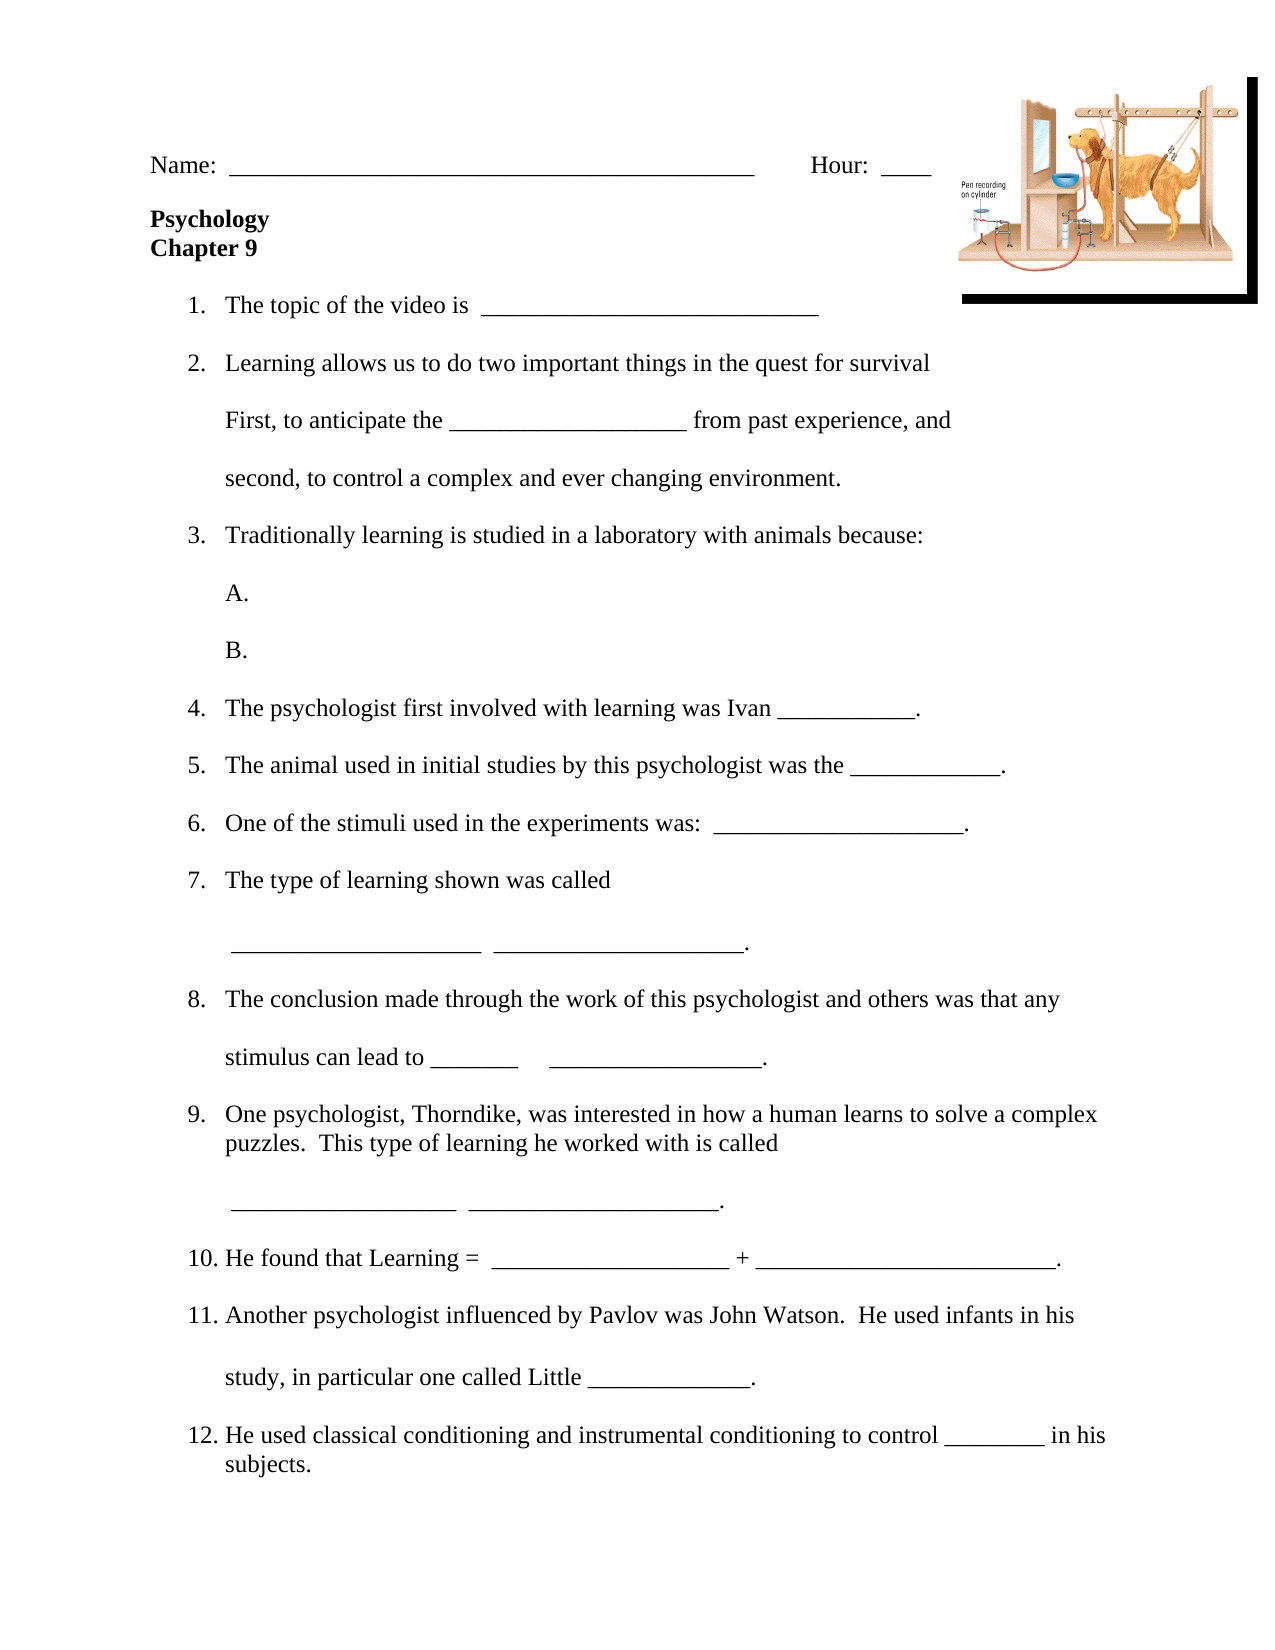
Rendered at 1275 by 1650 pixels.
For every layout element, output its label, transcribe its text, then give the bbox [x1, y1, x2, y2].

list __________________ ____________________. [225, 1186, 1125, 1214]
list He used classical conditioning and instrumental conditioning to control ________ in his subjects. [187, 1420, 1125, 1477]
list A. [225, 578, 1125, 606]
list puzzles. This type of learning he worked with is called [225, 1128, 1125, 1157]
text Chapter 9 [150, 233, 952, 261]
list Learning allows us to do two important things in the quest for survival [187, 348, 1125, 376]
list The psychologist first involved with learning was Ivan ___________. [187, 693, 1125, 721]
list He found that Learning = ___________________ + ________________________. [187, 1243, 1125, 1272]
list study, in particular one called Little _____________. [225, 1362, 1125, 1391]
picture [952, 66, 1247, 294]
list First, to anticipate the ___________________ from past experience, and [225, 405, 1125, 434]
list Traditionally learning is studied in a laboratory with animals because: [187, 520, 1125, 549]
text second, to control a complex and ever changing environment. [150, 463, 1125, 491]
list The animal used in initial studies by this psychologist was the ____________. [187, 750, 1125, 779]
list Another psychologist influenced by Pavlov was John Watson. He used infants in his [187, 1301, 1125, 1329]
list B. [225, 635, 1125, 664]
list The conclusion made through the work of this psychologist and others was that any [187, 984, 1125, 1013]
list The topic of the video is ___________________________ [187, 290, 1125, 319]
list stimulus can lead to _______ _________________. [225, 1042, 1125, 1071]
text Name: __________________________________________ Hour: ____ [150, 150, 952, 179]
text Psychology [150, 204, 952, 233]
list One of the stimuli used in the experiments was: ____________________. [187, 808, 1125, 836]
list ____________________ ____________________. [225, 927, 1125, 956]
list One psychologist, Thorndike, was interested in how a human learns to solve a complex [187, 1099, 1125, 1128]
list The type of learning shown was called [187, 865, 1125, 894]
